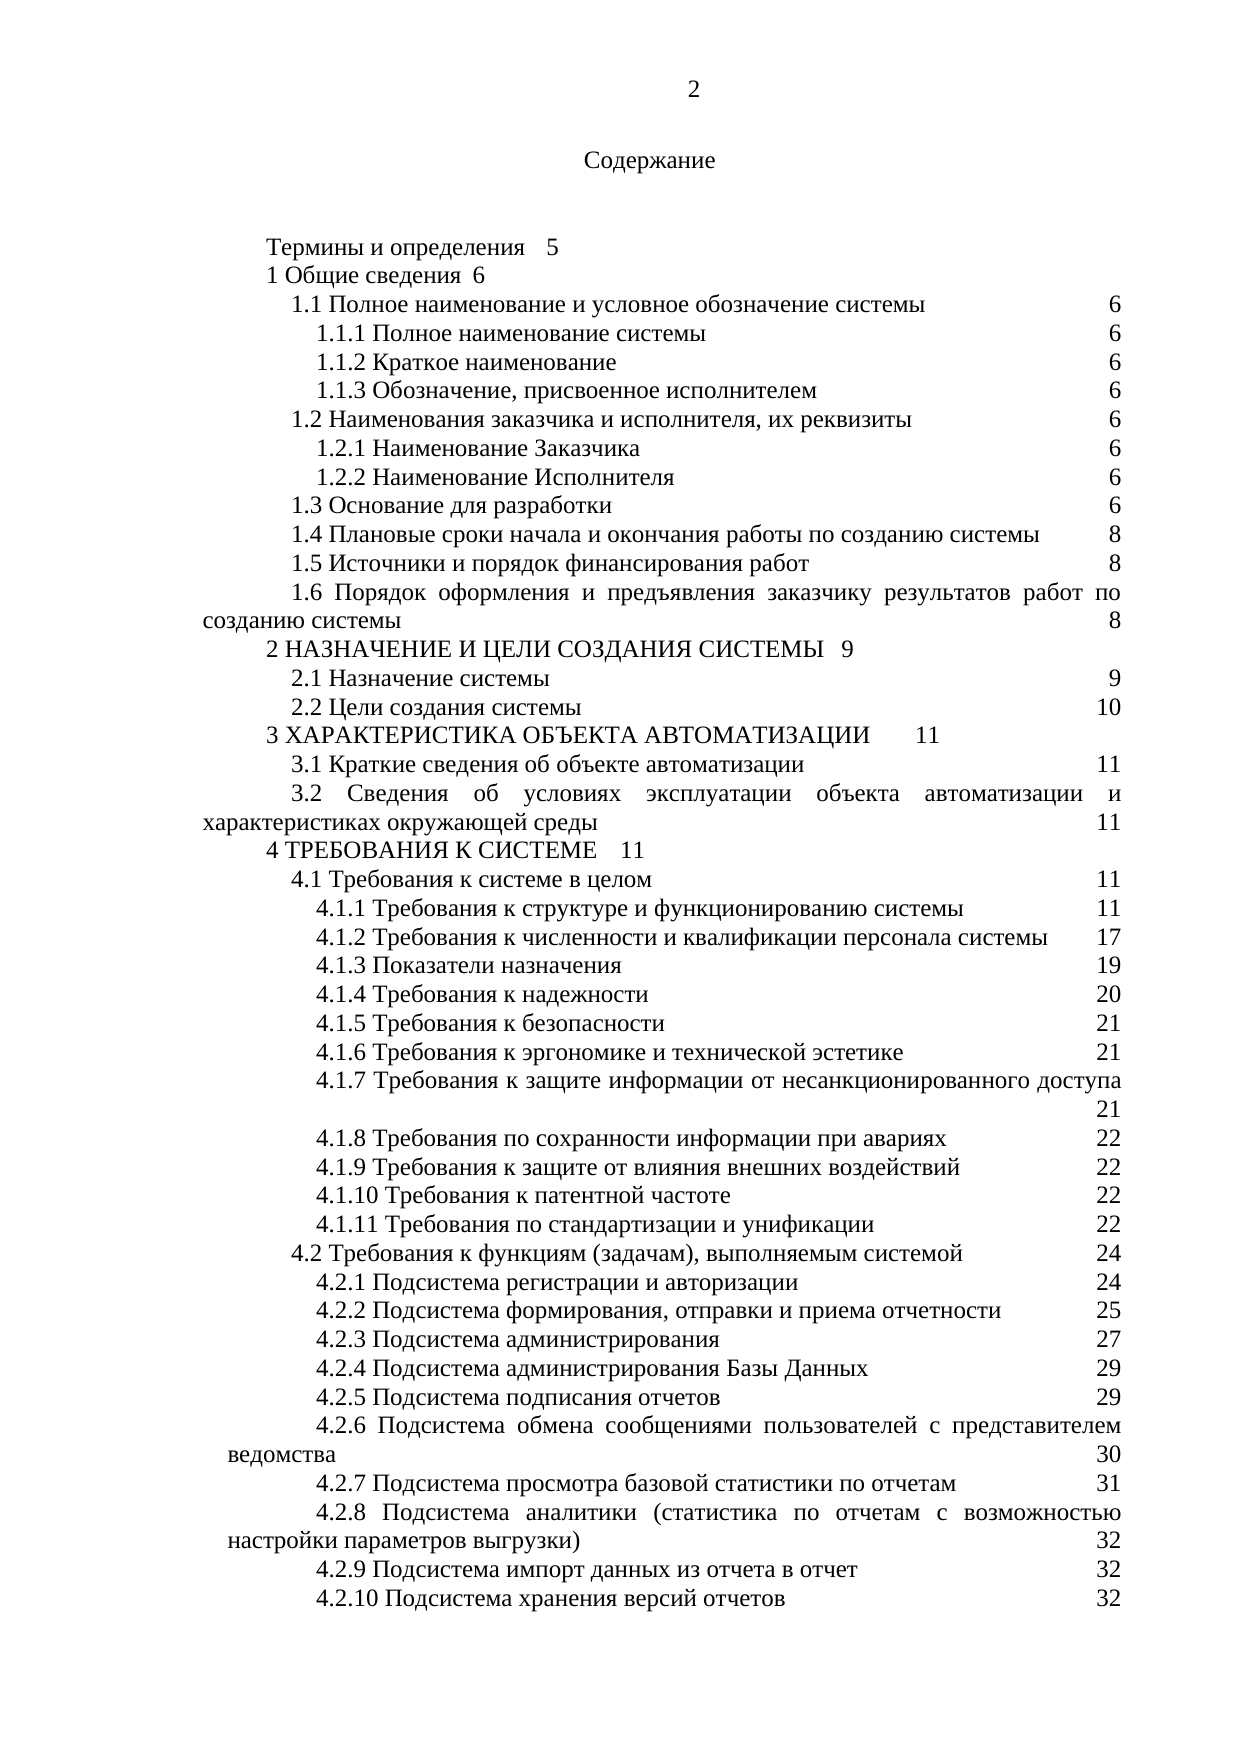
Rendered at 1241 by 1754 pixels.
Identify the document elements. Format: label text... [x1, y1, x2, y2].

text Содержание [177, 146, 1122, 174]
